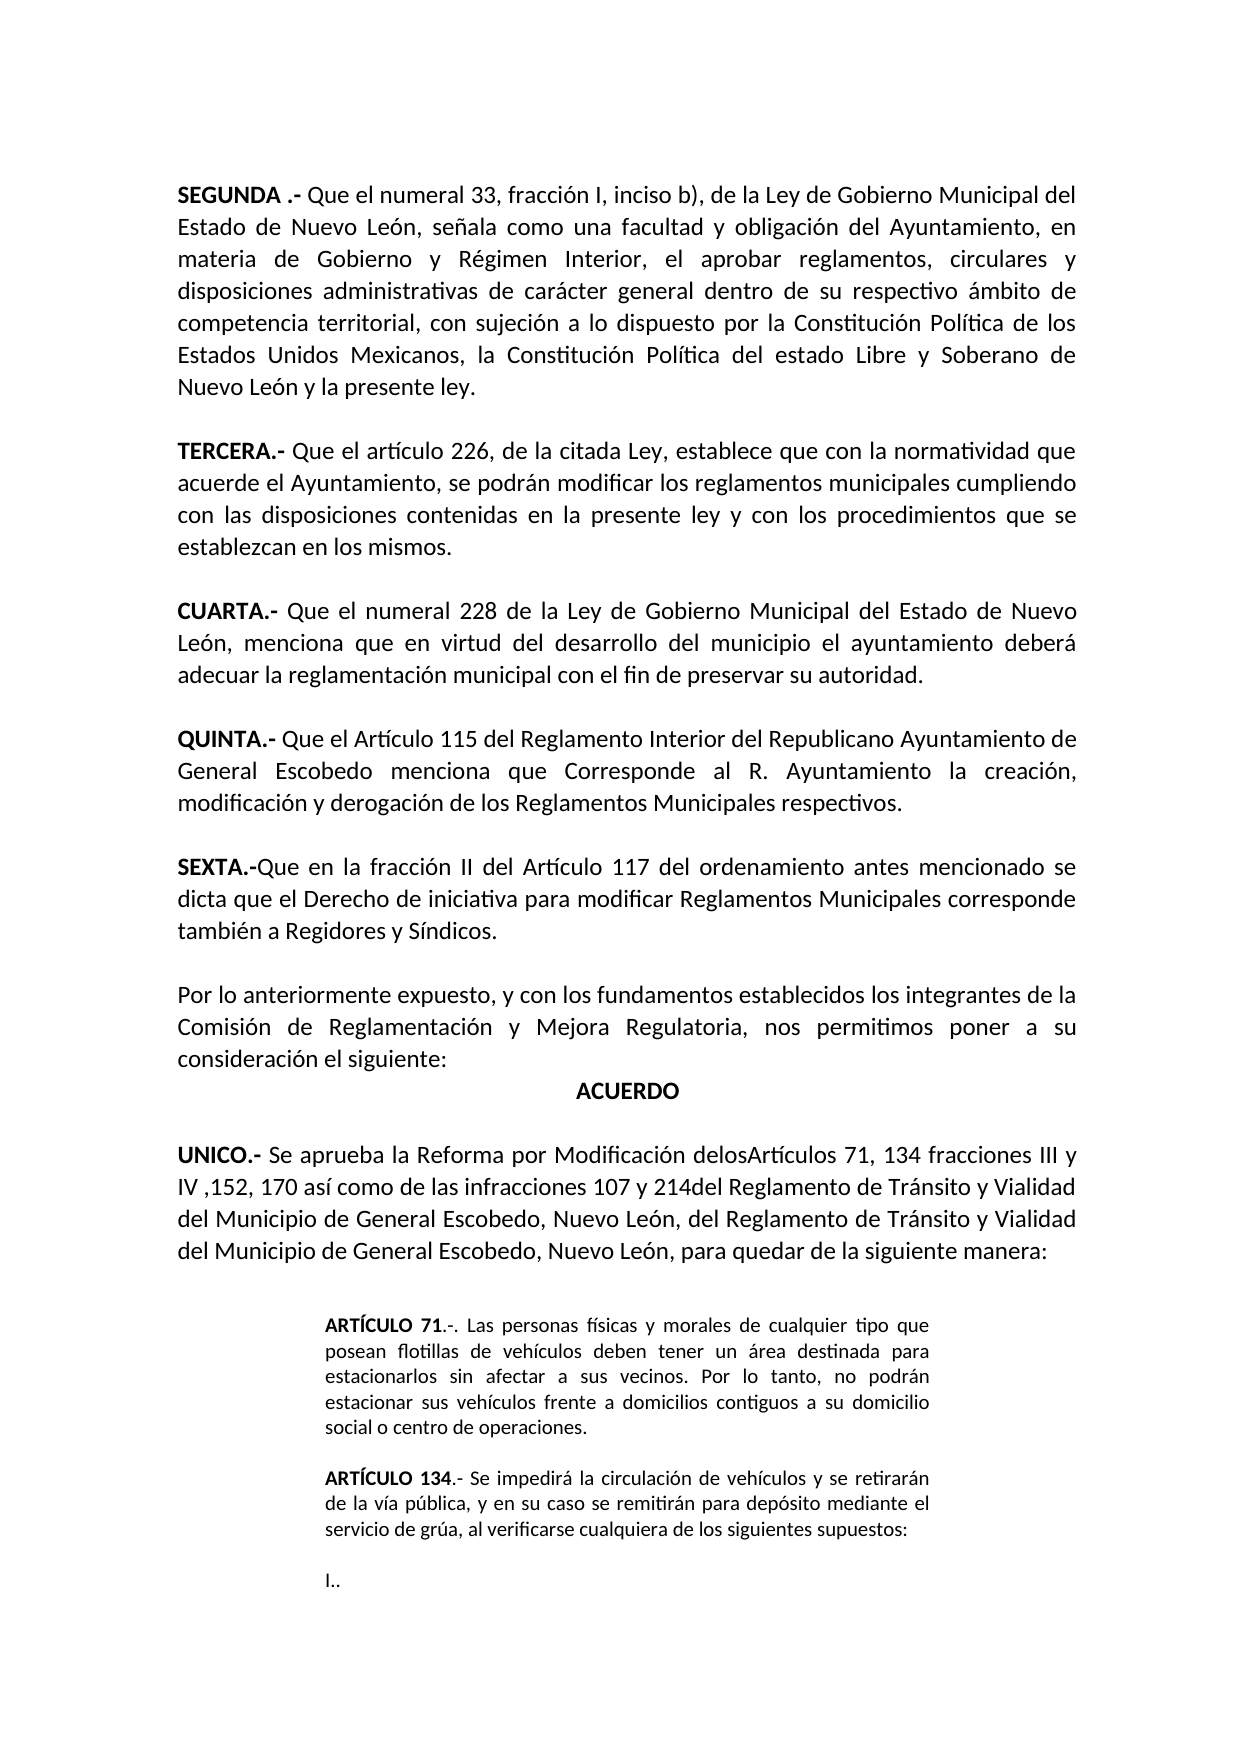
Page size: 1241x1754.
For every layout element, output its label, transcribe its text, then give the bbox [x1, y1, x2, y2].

text ARTÍCULO 71.-. Las personas físicas y morales de cualquier tipo que posean flotillas de vehículos deben tener un área destinada para estacionarlos sin afectar a sus vecinos. Por lo tanto, no podrán estacionar sus vehículos frente a domicilios contiguos a su domicilio social o centro de operaciones. [325, 1313, 930, 1440]
text I.. [325, 1567, 930, 1592]
text UNICO.- Se aprueba la Reforma por Modificación delosArtículos 71, 134 fracciones III y IV ,152, 170 así como de las infracciones 107 y 214del Reglamento de Tránsito y Vialidad del Municipio de General Escobedo, Nuevo León, del Reglamento de Tránsito y Vialidad del Municipio de General Escobedo, Nuevo León, para quedar de la siguiente manera: [177, 1139, 1078, 1265]
text ARTÍCULO 134.- Se impedirá la circulación de vehículos y se retirarán de la vía pública, y en su caso se remitirán para depósito mediante el servicio de grúa, al verificarse cualquiera de los siguientes supuestos: [325, 1465, 930, 1541]
text QUINTA.- Que el Artículo 115 del Reglamento Interior del Republicano Ayuntamiento de General Escobedo menciona que Corresponde al R. Ayuntamiento la creación, modificación y derogación de los Reglamentos Municipales respectivos. [177, 723, 1078, 818]
text SEXTA.-Que en la fracción II del Artículo 117 del ordenamiento antes mencionado se dicta que el Derecho de iniciativa para modificar Reglamentos Municipales corresponde también a Regidores y Síndicos. [177, 851, 1078, 946]
text TERCERA.- Que el artículo 226, de la citada Ley, establece que con la normatividad que acuerde el Ayuntamiento, se podrán modificar los reglamentos municipales cumpliendo con las disposiciones contenidas en la presente ley y con los procedimientos que se establezcan en los mismos. [177, 435, 1078, 562]
text Por lo anteriormente expuesto, y con los fundamentos establecidos los integrantes de la Comisión de Reglamentación y Mejora Regulatoria, nos permitimos poner a su consideración el siguiente: [177, 979, 1078, 1073]
text SEGUNDA .- Que el numeral 33, fracción I, inciso b), de la Ley de Gobierno Municipal del Estado de Nuevo León, señala como una facultad y obligación del Ayuntamiento, en materia de Gobierno y Régimen Interior, el aprobar reglamentos, circulares y disposiciones administrativas de carácter general dentro de su respectivo ámbito de competencia territorial, con sujeción a lo dispuesto por la Constitución Política de los Estados Unidos Mexicanos, la Constitución Política del estado Libre y Soberano de Nuevo León y la presente ley. [177, 179, 1078, 402]
text CUARTA.- Que el numeral 228 de la Ley de Gobierno Municipal del Estado de Nuevo León, menciona que en virtud del desarrollo del municipio el ayuntamiento deberá adecuar la reglamentación municipal con el fin de preservar su autoridad. [177, 595, 1078, 690]
text ACUERDO [177, 1075, 1078, 1106]
